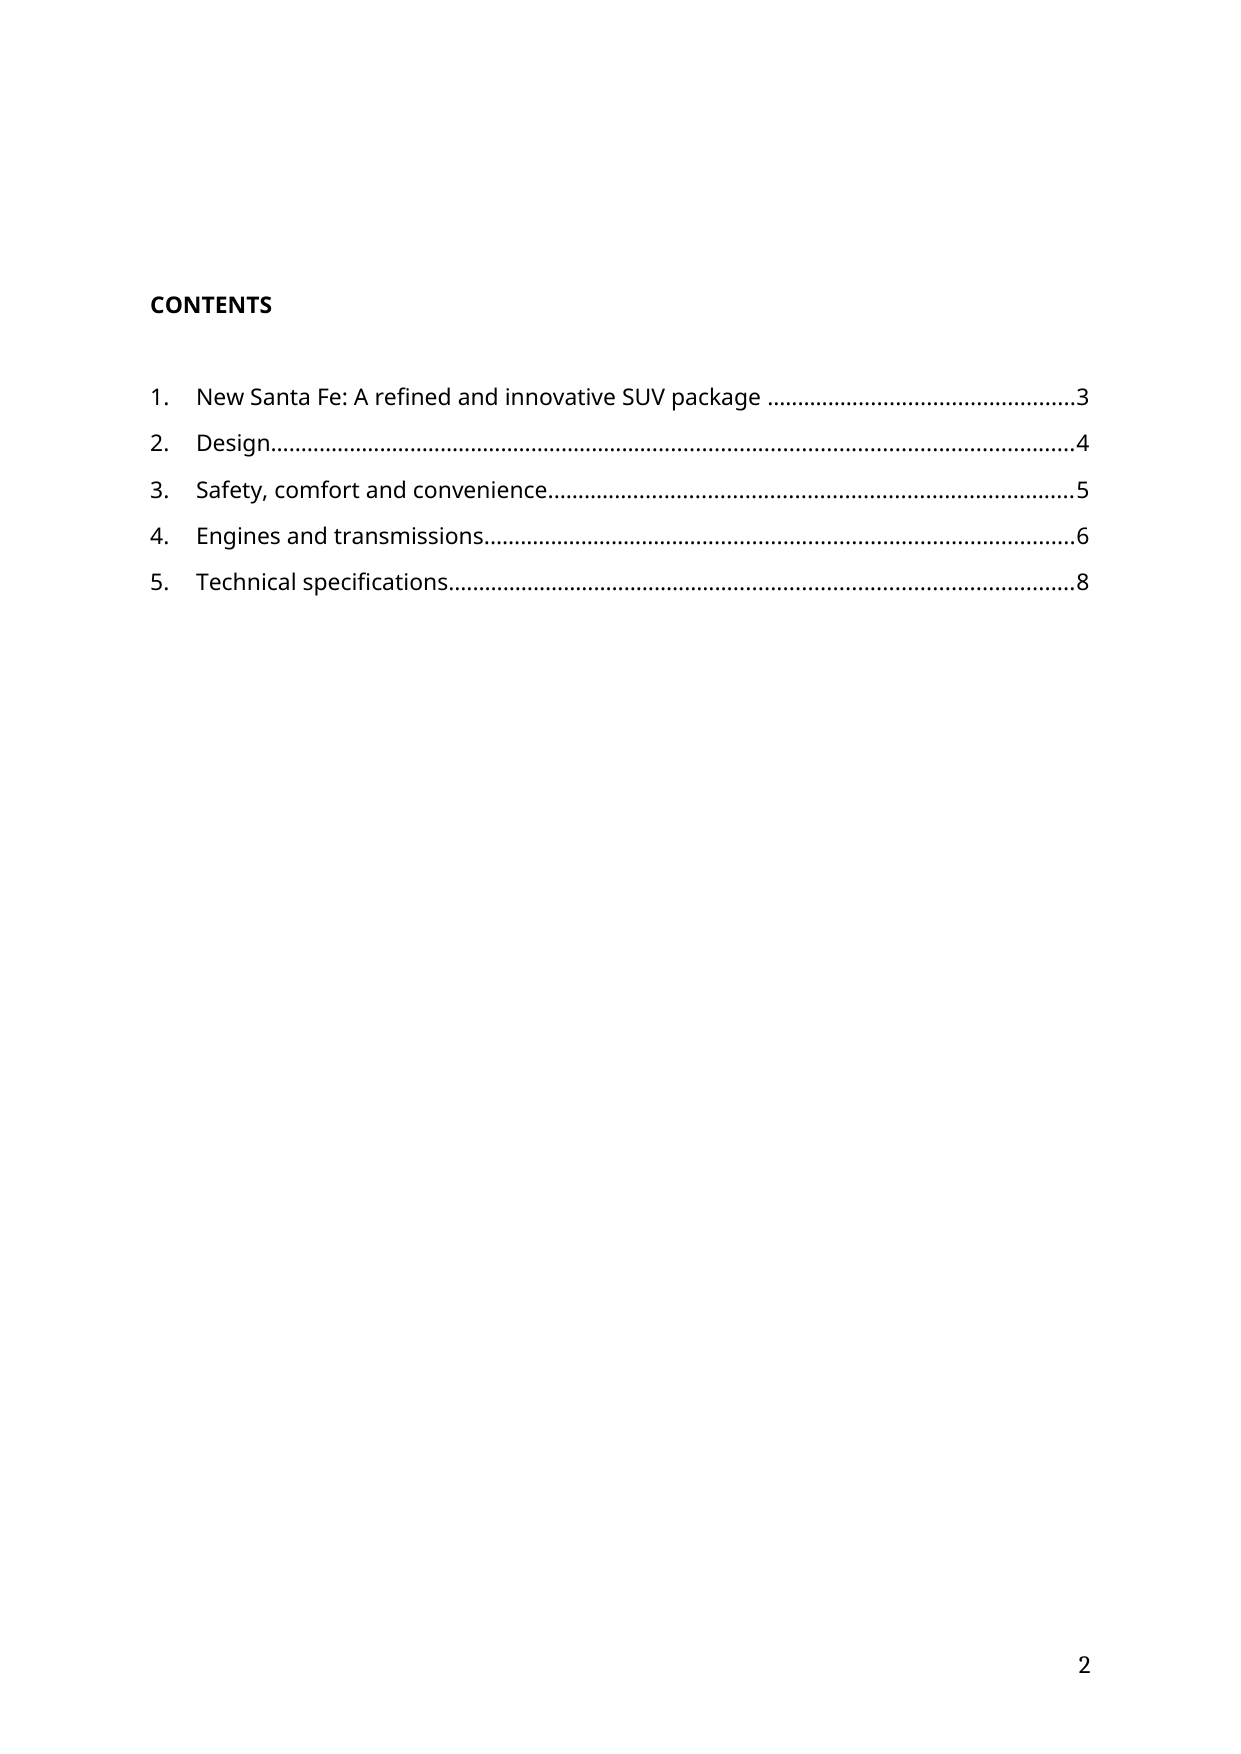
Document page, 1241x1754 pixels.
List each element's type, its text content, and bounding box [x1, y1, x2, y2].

text CONTENTS [150, 289, 1090, 320]
text 1. New Santa Fe: A refined and innovative SUV package 3 [150, 381, 1090, 412]
text 5. Technical specifications 8 [150, 566, 1090, 597]
text 2. Design 4 [150, 427, 1090, 458]
text 4. Engines and transmissions 6 [150, 520, 1090, 551]
text 3. Safety, comfort and convenience 5 [150, 473, 1090, 505]
